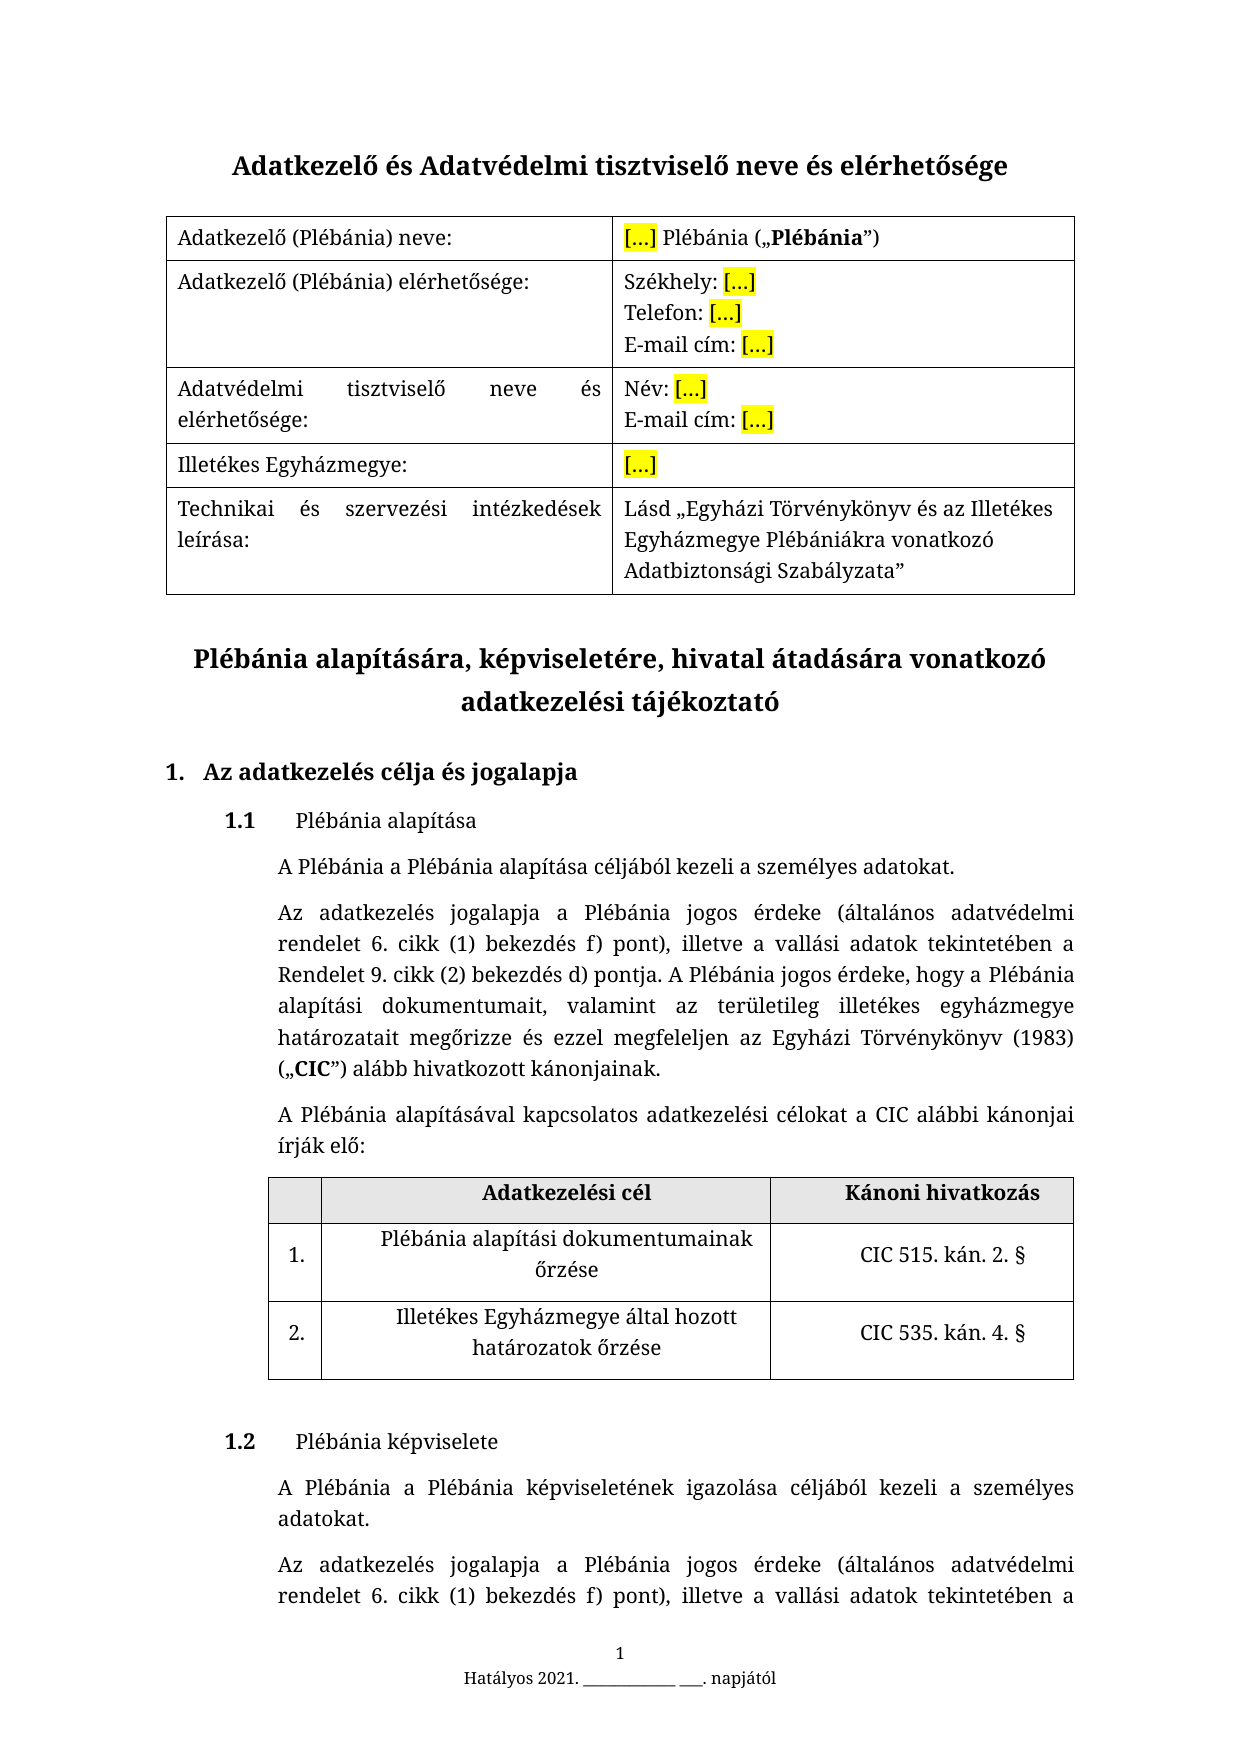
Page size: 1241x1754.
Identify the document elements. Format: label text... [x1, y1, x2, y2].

table_cell Adatkezelő (Plébánia) elérhetősége: [167, 261, 612, 367]
text A Plébánia a Plébánia alapítása céljából kezeli a személyes adatokat. [278, 852, 1075, 880]
text A Plébánia alapításával kapcsolatos adatkezelési célokat a CIC alábbi kánonjai írják elő: [278, 1100, 1075, 1159]
table_header [269, 1178, 321, 1223]
table_cell Plébánia alapítási dokumentumainak őrzése [322, 1224, 770, 1301]
table_cell 1. [269, 1224, 321, 1301]
text Adatkezelő és Adatvédelmi tisztviselő neve és elérhetősége [165, 148, 1075, 183]
table_header Adatkezelési cél [322, 1178, 770, 1223]
text Az adatkezelés jogalapja a Plébánia jogos érdeke (általános adatvédelmi rendelet 6. cikk (1) bekezdés f) pont), illetve a vallási adatok tekintetében a Rendelet 9. cikk (2) bekezdés d) pontja. A Plébánia jogos érdeke, hogy a Plébánia alapítási dokumentumait, valamint az területileg illetékes egyházmegye határozatait megőrizze és ezzel megfeleljen az Egyházi Törvénykönyv (1983) („CIC”) alább hivatkozott kánonjainak. [278, 898, 1075, 1082]
table_cell Technikai és szervezési intézkedések leírása: [167, 488, 612, 594]
table_cell 2. [269, 1302, 321, 1379]
table_cell […] [613, 444, 1074, 487]
table_cell Név: […] E-mail cím: […] [613, 368, 1074, 442]
table_header Kánoni hivatkozás [771, 1178, 1073, 1223]
text Plébánia alapítása [224, 804, 1075, 834]
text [278, 1550, 1075, 1610]
table_header Adatkezelő (Plébánia) neve: [167, 217, 612, 260]
table_cell Illetékes Egyházmegye: [167, 444, 612, 487]
table_cell Adatvédelmi tisztviselő neve és elérhetősége: [167, 368, 612, 442]
table_cell Lásd „Egyházi Törvénykönyv és az Illetékes Egyházmegye Plébániákra vonatkozó Adatbiztonsági Szabályzata” [613, 488, 1074, 594]
text Plébánia képviselete [224, 1426, 1075, 1455]
table_cell Székhely: […] Telefon: […] E-mail cím: […] [613, 261, 1074, 367]
table_cell CIC 535. kán. 4. § [771, 1302, 1073, 1379]
text Az adatkezelés célja és jogalapja [165, 756, 1075, 787]
table_header […] Plébánia („Plébánia”) [613, 217, 1074, 260]
table_cell CIC 515. kán. 2. § [771, 1224, 1073, 1301]
table_cell Illetékes Egyházmegye által hozott határozatok őrzése [322, 1302, 770, 1379]
text A Plébánia a Plébánia képviseletének igazolása céljából kezeli a személyes adatokat. [278, 1473, 1075, 1533]
title Plébánia alapítására, képviseletére, hivatal átadására vonatkozó adatkezelési tájékoztató [165, 641, 1075, 719]
